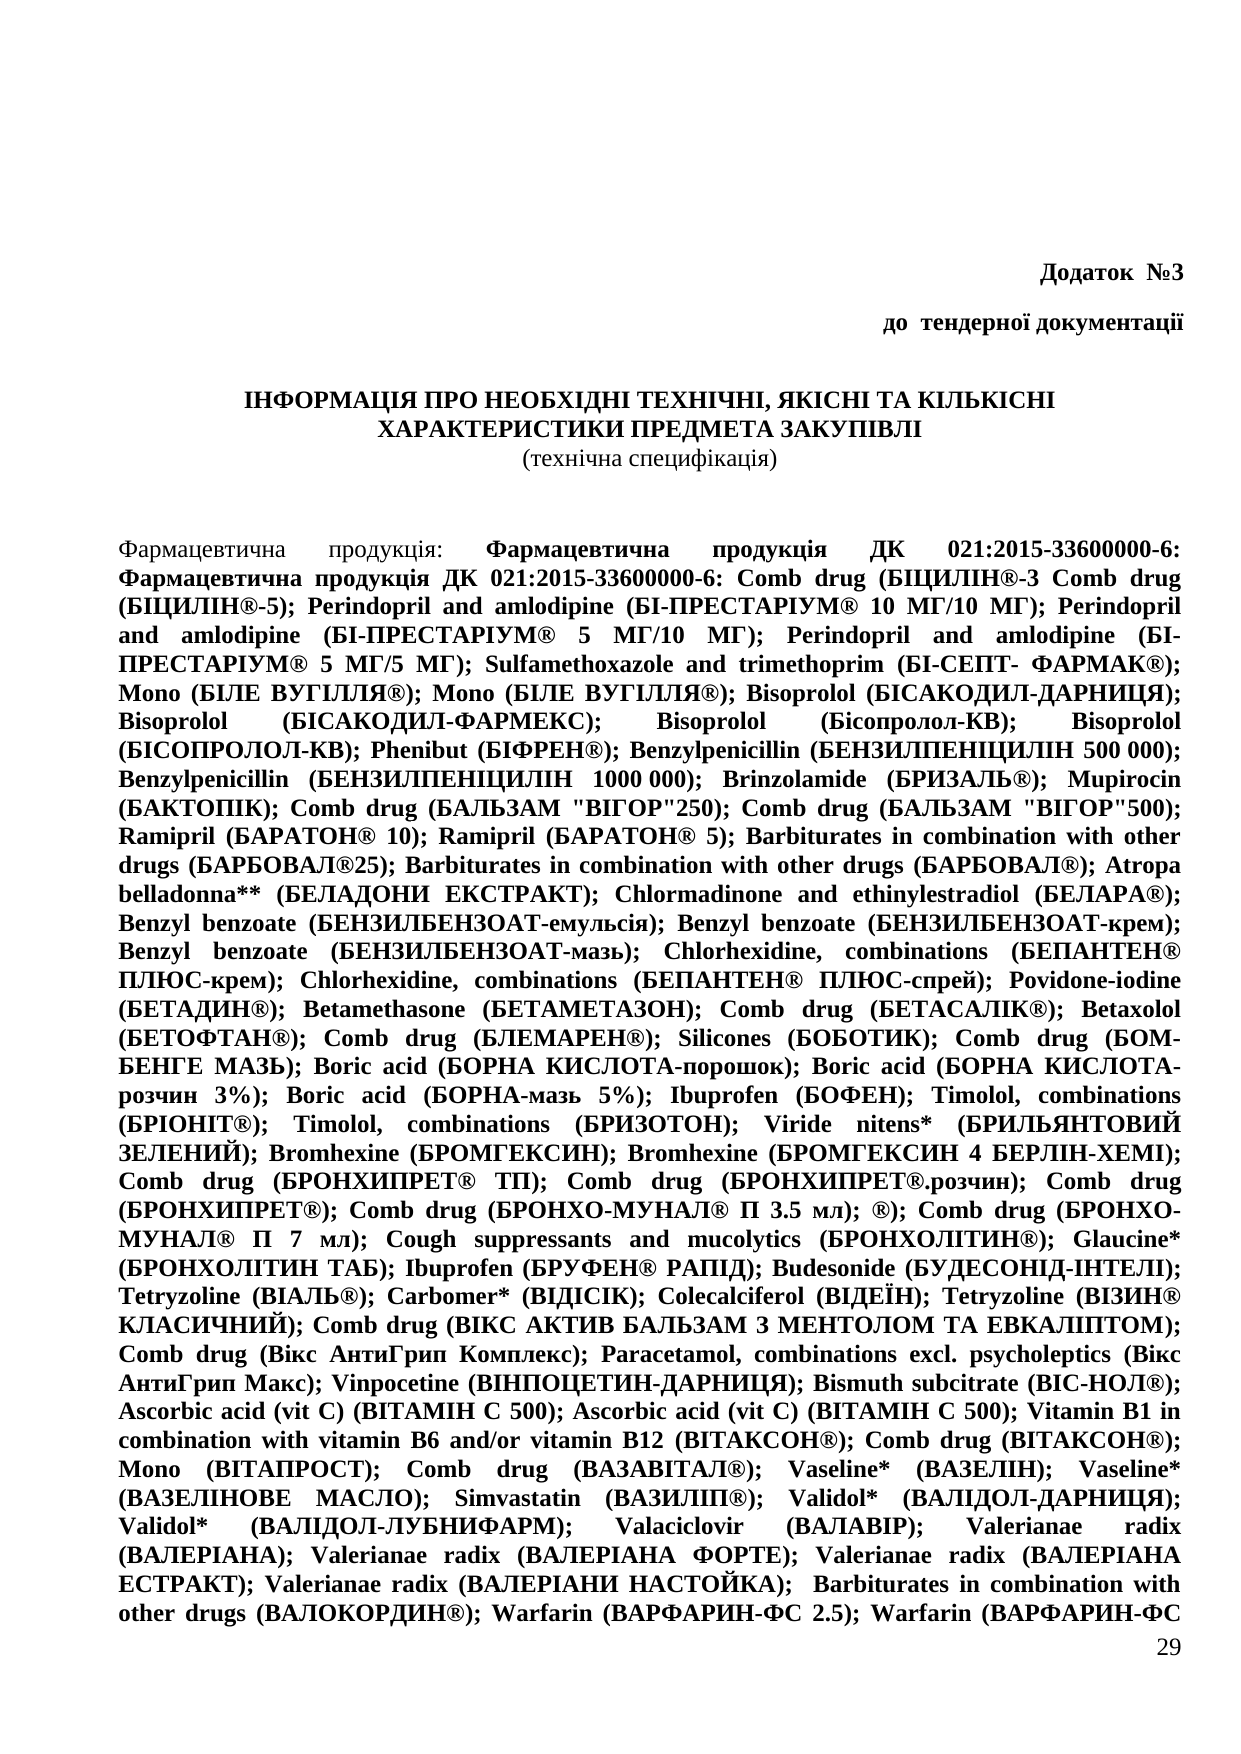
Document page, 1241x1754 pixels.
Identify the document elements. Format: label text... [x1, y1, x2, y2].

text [118, 563, 1181, 1626]
text до тендерної документації [118, 307, 1184, 336]
text Додаток №3 [831, 257, 1184, 286]
text (технічна специфікація) [118, 443, 1181, 472]
text ІНФОРМАЦІЯ ПРО НЕОБХІДНІ ТЕХНІЧНІ, ЯКІСНІ ТА КІЛЬКІСНІ ХАРАКТЕРИСТИКИ ПРЕДМЕТА ЗАКУПІВЛІ [118, 385, 1181, 443]
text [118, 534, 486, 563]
